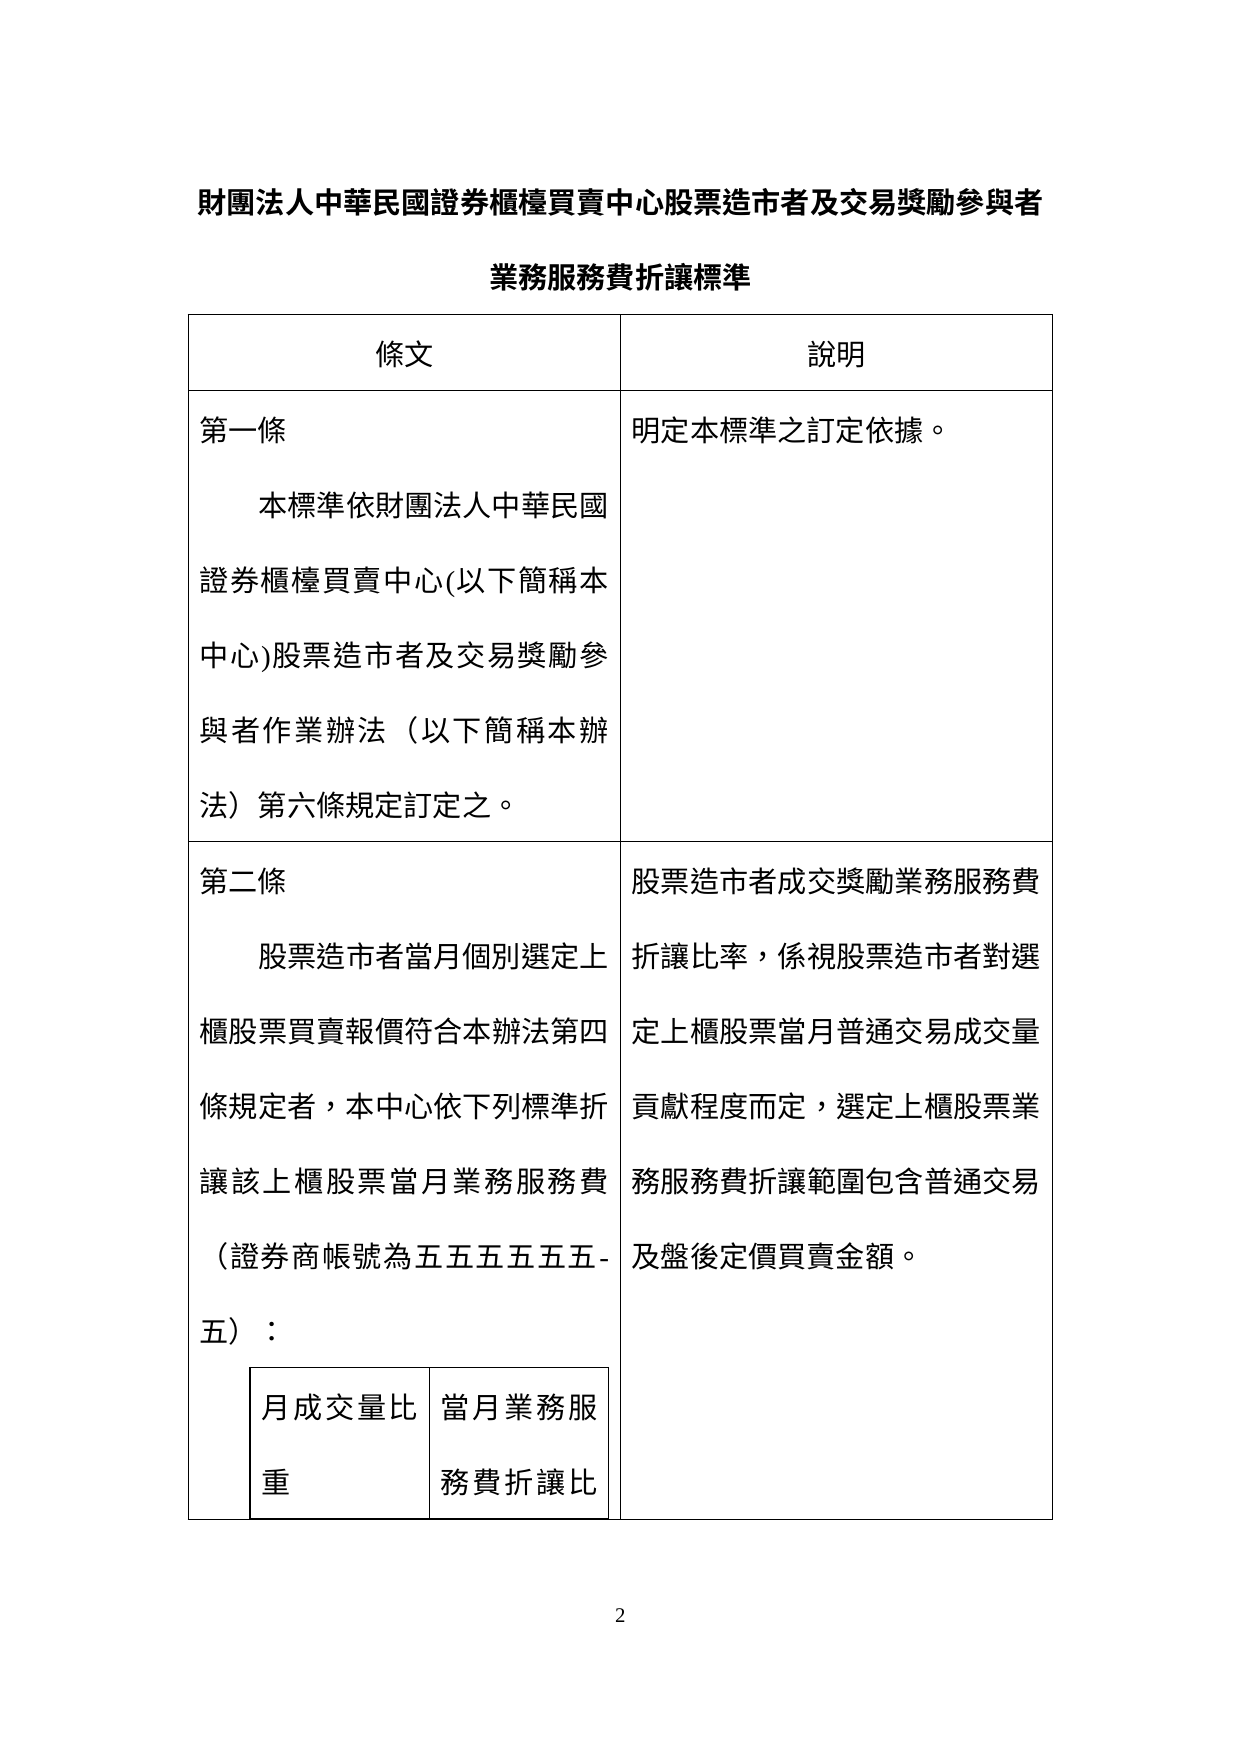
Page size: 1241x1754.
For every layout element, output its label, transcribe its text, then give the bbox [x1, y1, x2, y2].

table_header 說明 [621, 315, 1052, 390]
text 財團法人中華民國證券櫃檯買賣中心股票造市者及交易獎勵參與者業務服務費折讓標準 [187, 164, 1053, 314]
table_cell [621, 842, 1052, 1519]
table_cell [189, 842, 620, 1519]
table_header 條文 [189, 315, 620, 390]
table_cell 明定本標準之訂定依據。 [621, 391, 1052, 841]
table_cell 第一條 本標準依財團法人中華民國證券櫃檯買賣中心(以下簡稱本中心)股票造市者及交易獎勵參與者作業辦法（以下簡稱本辦法）第六條規定訂定之。 [189, 391, 620, 841]
